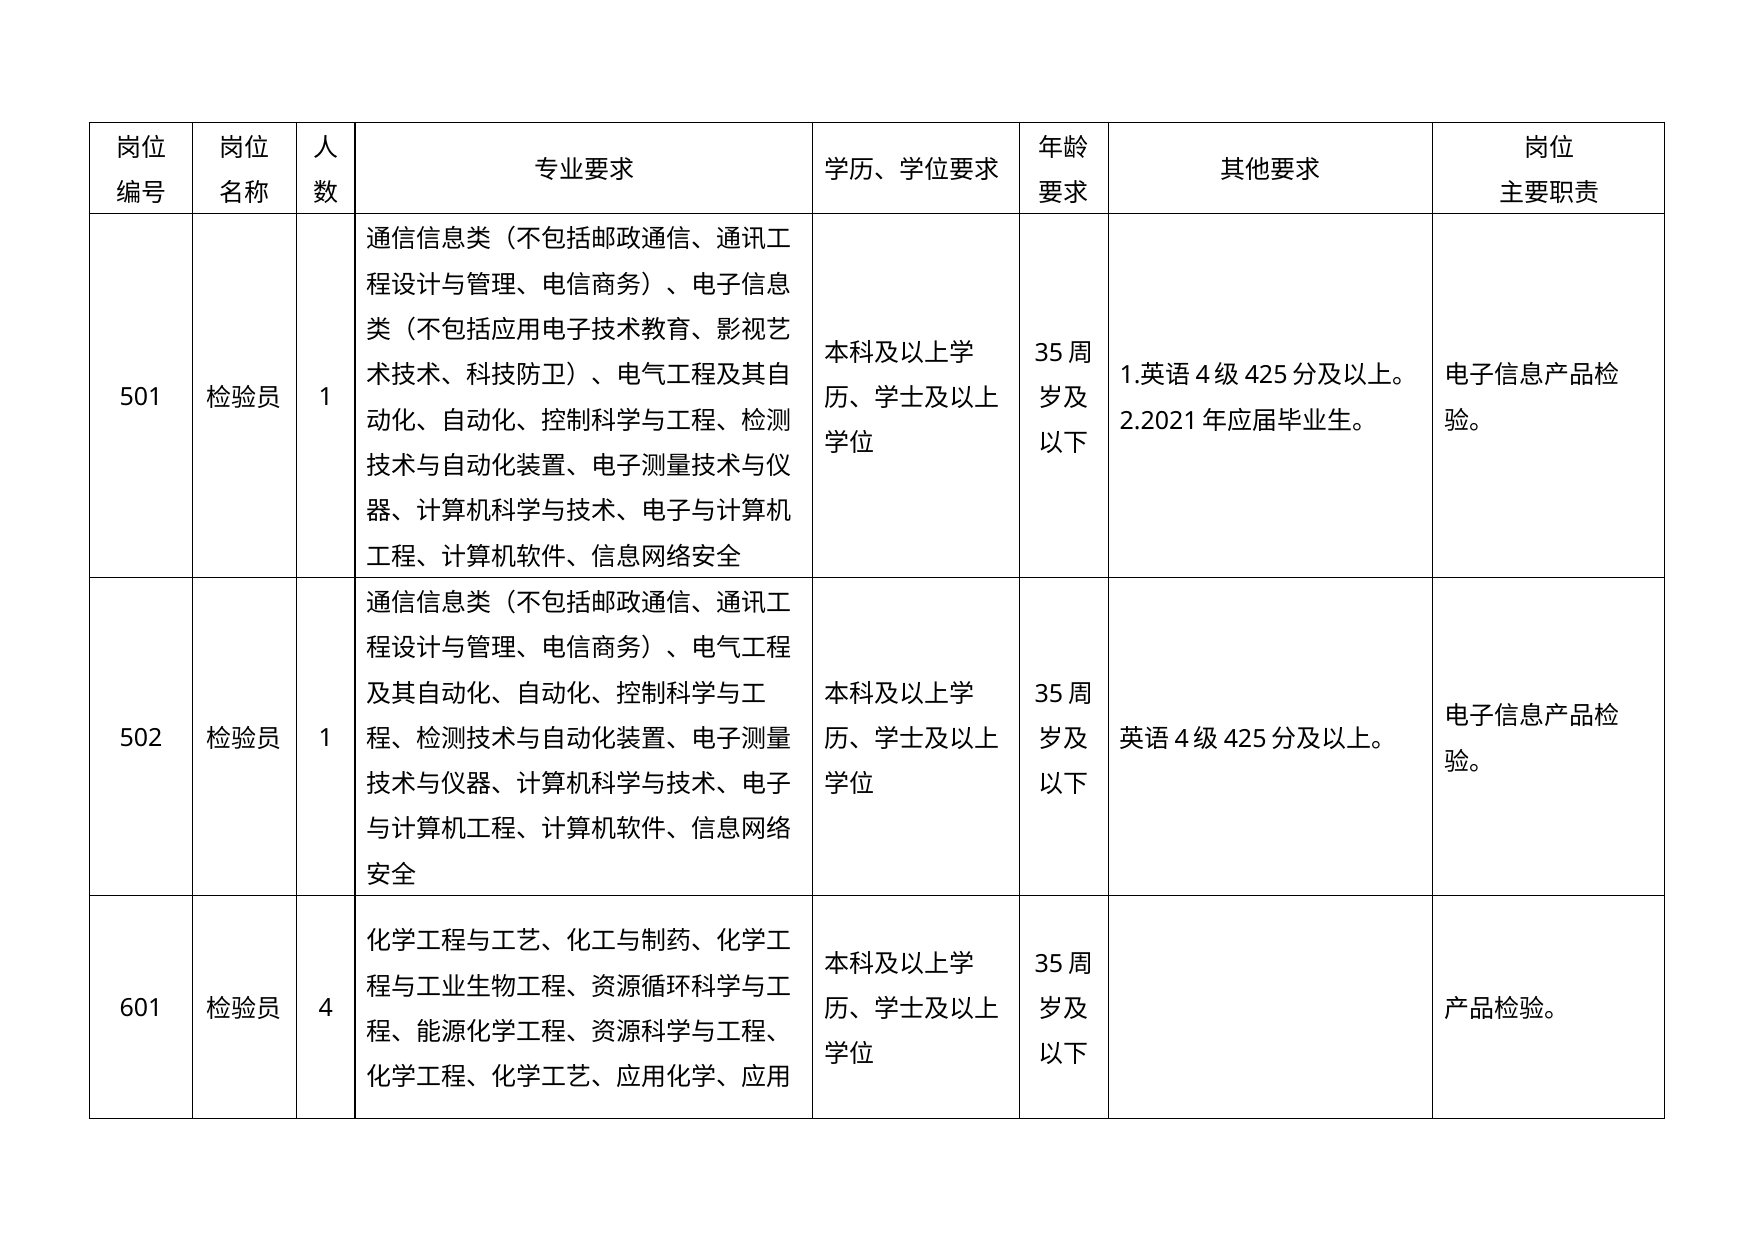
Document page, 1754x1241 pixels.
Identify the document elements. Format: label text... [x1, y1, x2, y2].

table_cell 通信信息类（不包括邮政通信、通讯工程设计与管理、电信商务）、电气工程及其自动化、自动化、控制科学与工程、检测技术与自动化装置、电子测量技术与仪器、计算机科学与技术、电子与计算机工程、计算机软件、信息网络安全 [356, 578, 812, 895]
table_cell 502 [90, 578, 192, 895]
table_cell 电子信息产品检验。 [1433, 578, 1664, 895]
table_cell 本科及以上学历、学士及以上学位 [813, 214, 1019, 577]
table_cell 501 [90, 214, 192, 577]
table_cell 601 [90, 896, 192, 1117]
table_cell [1109, 896, 1432, 1117]
table_cell 人数 [297, 123, 354, 213]
table_cell 英语4级425分及以上。 [1109, 578, 1432, 895]
table_cell 检验员 [193, 896, 296, 1117]
table_cell 产品检验。 [1433, 896, 1664, 1117]
table_cell 通信信息类（不包括邮政通信、通讯工程设计与管理、电信商务）、电子信息类（不包括应用电子技术教育、影视艺术技术、科技防卫）、电气工程及其自动化、自动化、控制科学与工程、检测技术与自动化装置、电子测量技术与仪器、计算机科学与技术、电子与计算机工程、计算机软件、信息网络安全 [356, 214, 812, 577]
table_cell 检验员 [193, 578, 296, 895]
table_cell 岗位 名称 [193, 123, 296, 213]
table_cell 电子信息产品检验。 [1433, 214, 1664, 577]
table_cell 1 [297, 214, 354, 577]
table_cell 学历、学位要求 [813, 123, 1019, 213]
table_cell 1.英语4级425分及以上。 2.2021年应届毕业生。 [1109, 214, 1432, 577]
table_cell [356, 896, 812, 1117]
table_cell 岗位 编号 [90, 123, 192, 213]
table_cell 本科及以上学历、学士及以上学位 [813, 896, 1019, 1117]
table_cell 35周岁及以下 [1020, 214, 1108, 577]
table_cell 4 [297, 896, 354, 1117]
table_cell 年龄要求 [1020, 123, 1108, 213]
table_cell 1 [297, 578, 354, 895]
table_cell 其他要求 [1109, 123, 1432, 213]
table_cell 本科及以上学历、学士及以上学位 [813, 578, 1019, 895]
table_cell 35周岁及以下 [1020, 578, 1108, 895]
table_cell 专业要求 [356, 123, 812, 213]
table_cell 岗位 主要职责 [1433, 123, 1664, 213]
table_cell 35周岁及以下 [1020, 896, 1108, 1117]
table_cell 检验员 [193, 214, 296, 577]
